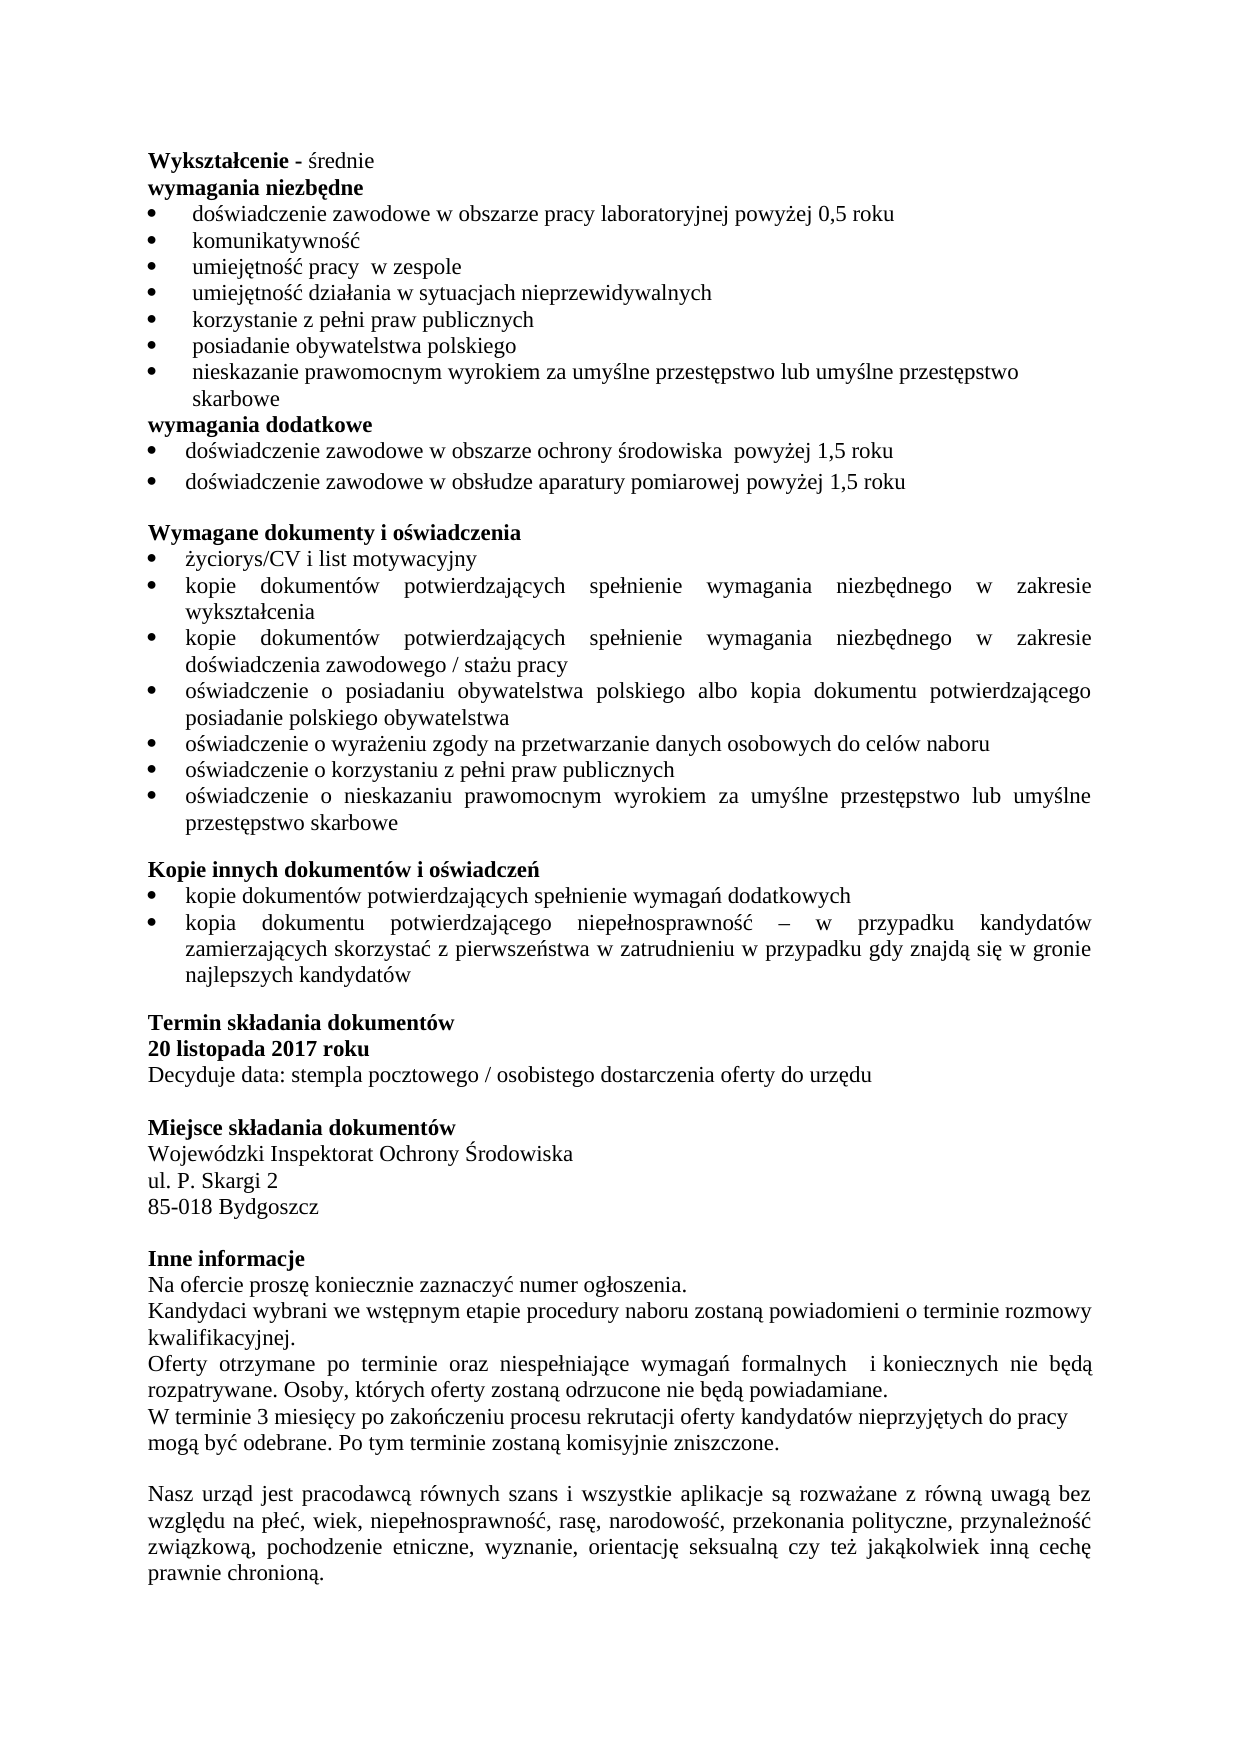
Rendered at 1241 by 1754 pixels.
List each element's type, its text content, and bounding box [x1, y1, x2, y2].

list komunikatywność [148, 227, 1093, 253]
text Na ofercie proszę koniecznie zaznaczyć numer ogłoszenia. [148, 1271, 1093, 1297]
text wymagania niezbędne [148, 174, 1093, 200]
list korzystanie z pełni praw publicznych [148, 306, 1093, 332]
text Miejsce składania dokumentów [148, 1114, 1093, 1141]
text 20 listopada 2017 roku [148, 1035, 1093, 1061]
text Kandydaci wybrani we wstępnym etapie procedury naboru zostaną powiadomieni o terminie rozmowy kwalifikacyjnej. [148, 1297, 1093, 1350]
list doświadczenie zawodowe w obsłudze aparatury pomiarowej powyżej 1,5 roku [148, 468, 1093, 494]
text Kopie innych dokumentów i oświadczeń [148, 856, 1093, 882]
list kopie dokumentów potwierdzających spełnienie wymagania niezbędnego w zakresie doświadczenia zawodowego / stażu pracy [148, 624, 1093, 677]
list posiadanie obywatelstwa polskiego [148, 332, 1093, 358]
list oświadczenie o korzystaniu z pełni praw publicznych [148, 756, 1093, 783]
text Nasz urząd jest pracodawcą równych szans i wszystkie aplikacje są rozważane z równą uwagą bez względu na płeć, wiek, niepełnosprawność, rasę, narodowość, przekonania polityczne, przynależność związkową, pochodzenie etniczne, wyznanie, orientację seksualną czy też jakąkolwiek inną cechę prawnie chronioną. [148, 1480, 1093, 1586]
text W terminie 3 miesięcy po zakończeniu procesu rekrutacji oferty kandydatów nieprzyjętych do pracy [148, 1403, 1093, 1429]
text Wykształcenie - średnie [148, 148, 1093, 174]
text Wojewódzki Inspektorat Ochrony Środowiska [148, 1141, 1093, 1167]
text ul. P. Skargi 2 [148, 1167, 1093, 1193]
list oświadczenie o nieskazaniu prawomocnym wyrokiem za umyślne przestępstwo lub umyślne przestępstwo skarbowe [148, 783, 1093, 835]
list nieskazanie prawomocnym wyrokiem za umyślne przestępstwo lub umyślne przestępstwo skarbowe [148, 358, 1093, 411]
list doświadczenie zawodowe w obszarze pracy laboratoryjnej powyżej 0,5 roku [148, 200, 1093, 227]
text wymagania dodatkowe [148, 411, 1093, 437]
text Decyduje data: stempla pocztowego / osobistego dostarczenia oferty do urzędu [148, 1061, 1093, 1088]
list kopia dokumentu potwierdzającego niepełnosprawność – w przypadku kandydatów zamierzających skorzystać z pierwszeństwa w zatrudnieniu w przypadku gdy znajdą się w gronie najlepszych kandydatów [148, 909, 1093, 988]
text Wymagane dokumenty i oświadczenia [148, 519, 1093, 545]
list życiorys/CV i list motywacyjny [148, 545, 1093, 572]
list kopie dokumentów potwierdzających spełnienie wymagań dodatkowych [148, 882, 1093, 909]
text mogą być odebrane. Po tym terminie zostaną komisyjnie zniszczone. [148, 1429, 1093, 1455]
list doświadczenie zawodowe w obszarze ochrony środowiska powyżej 1,5 roku [148, 437, 1093, 464]
list kopie dokumentów potwierdzających spełnienie wymagania niezbędnego w zakresie wykształcenia [148, 572, 1093, 624]
list umiejętność działania w sytuacjach nieprzewidywalnych [148, 279, 1093, 306]
text Termin składania dokumentów [148, 1009, 1093, 1035]
list oświadczenie o wyrażeniu zgody na przetwarzanie danych osobowych do celów naboru [148, 730, 1093, 756]
text 85-018 Bydgoszcz [148, 1193, 1093, 1219]
text Inne informacje [148, 1244, 1093, 1271]
list oświadczenie o posiadaniu obywatelstwa polskiego albo kopia dokumentu potwierdzającego posiadanie polskiego obywatelstwa [148, 677, 1093, 730]
list umiejętność pracy w zespole [148, 253, 1093, 279]
text Oferty otrzymane po terminie oraz niespełniające wymagań formalnych i koniecznych nie będą rozpatrywane. Osoby, których oferty zostaną odrzucone nie będą powiadamiane. [148, 1350, 1093, 1403]
